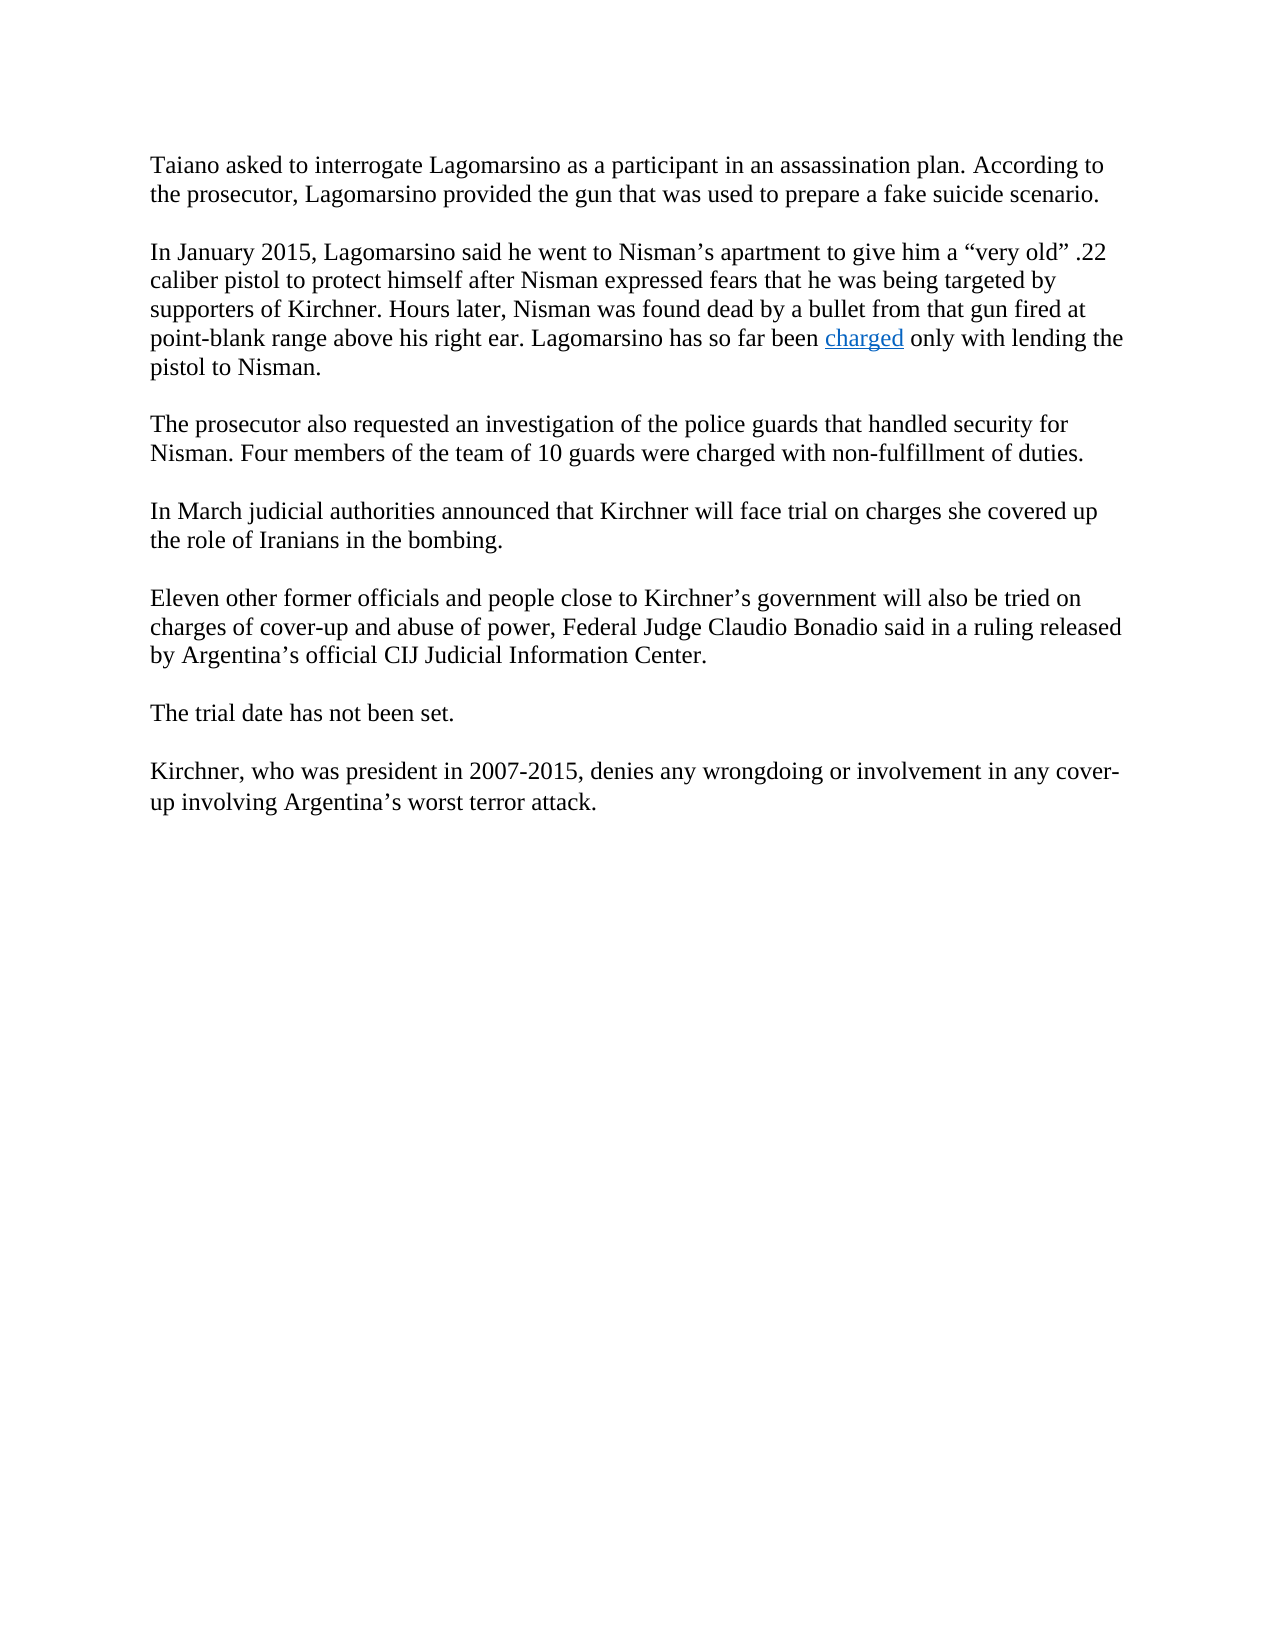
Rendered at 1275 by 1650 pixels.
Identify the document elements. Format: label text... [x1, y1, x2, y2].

text Eleven other former officials and people close to Kirchner’s government will also be tried on charges of cover-up and abuse of power, Federal Judge Claudio Bonadio said in a ruling released by Argentina’s official CIJ Judicial Information Center. [150, 583, 1125, 669]
text In January 2015, Lagomarsino said he went to Nisman’s apartment to give him a “very old” .22 caliber pistol to protect himself after Nisman expressed fears that he was being targeted by supporters of Kirchner. Hours later, Nisman was found dead by a bullet from that gun fired at point-blank range above his right ear. Lagomarsino has so far been charged only with lending the pistol to Nisman. [150, 237, 1125, 380]
text The trial date has not been set. [150, 698, 1125, 727]
text Taiano asked to interrogate Lagomarsino as a participant in an assassination plan. According to the prosecutor, Lagomarsino provided the gun that was used to prepare a fake suicide scenario. [150, 150, 1125, 207]
text The prosecutor also requested an investigation of the police guards that handled security for Nisman. Four members of the team of 10 guards were charged with non-fulfillment of duties. [150, 409, 1125, 467]
text In March judicial authorities announced that Kirchner will face trial on charges she covered up the role of Iranians in the bombing. [150, 496, 1125, 554]
text Kirchner, who was president in 2007-2015, denies any wrongdoing or involvement in any cover-up involving Argentina’s worst terror attack. [150, 756, 1125, 816]
